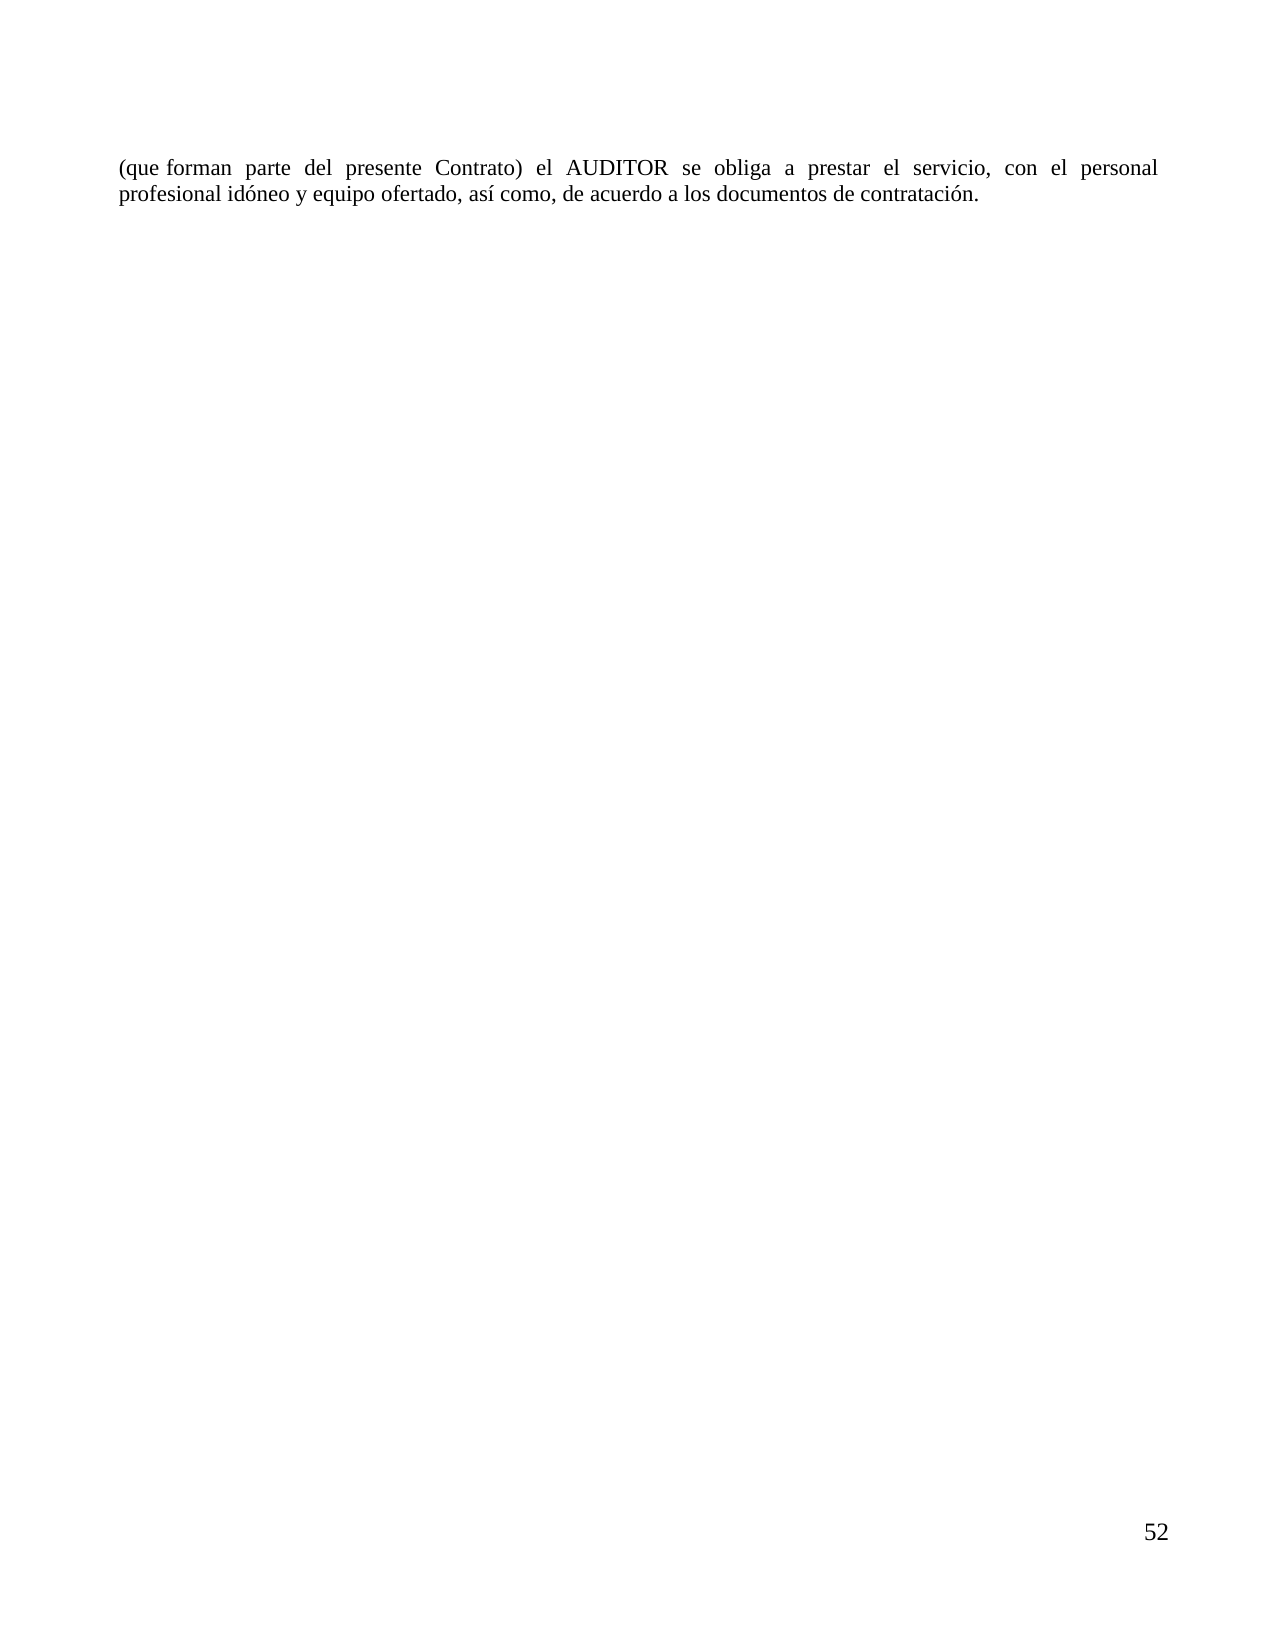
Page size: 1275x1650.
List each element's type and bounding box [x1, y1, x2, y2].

text [118, 154, 1159, 206]
